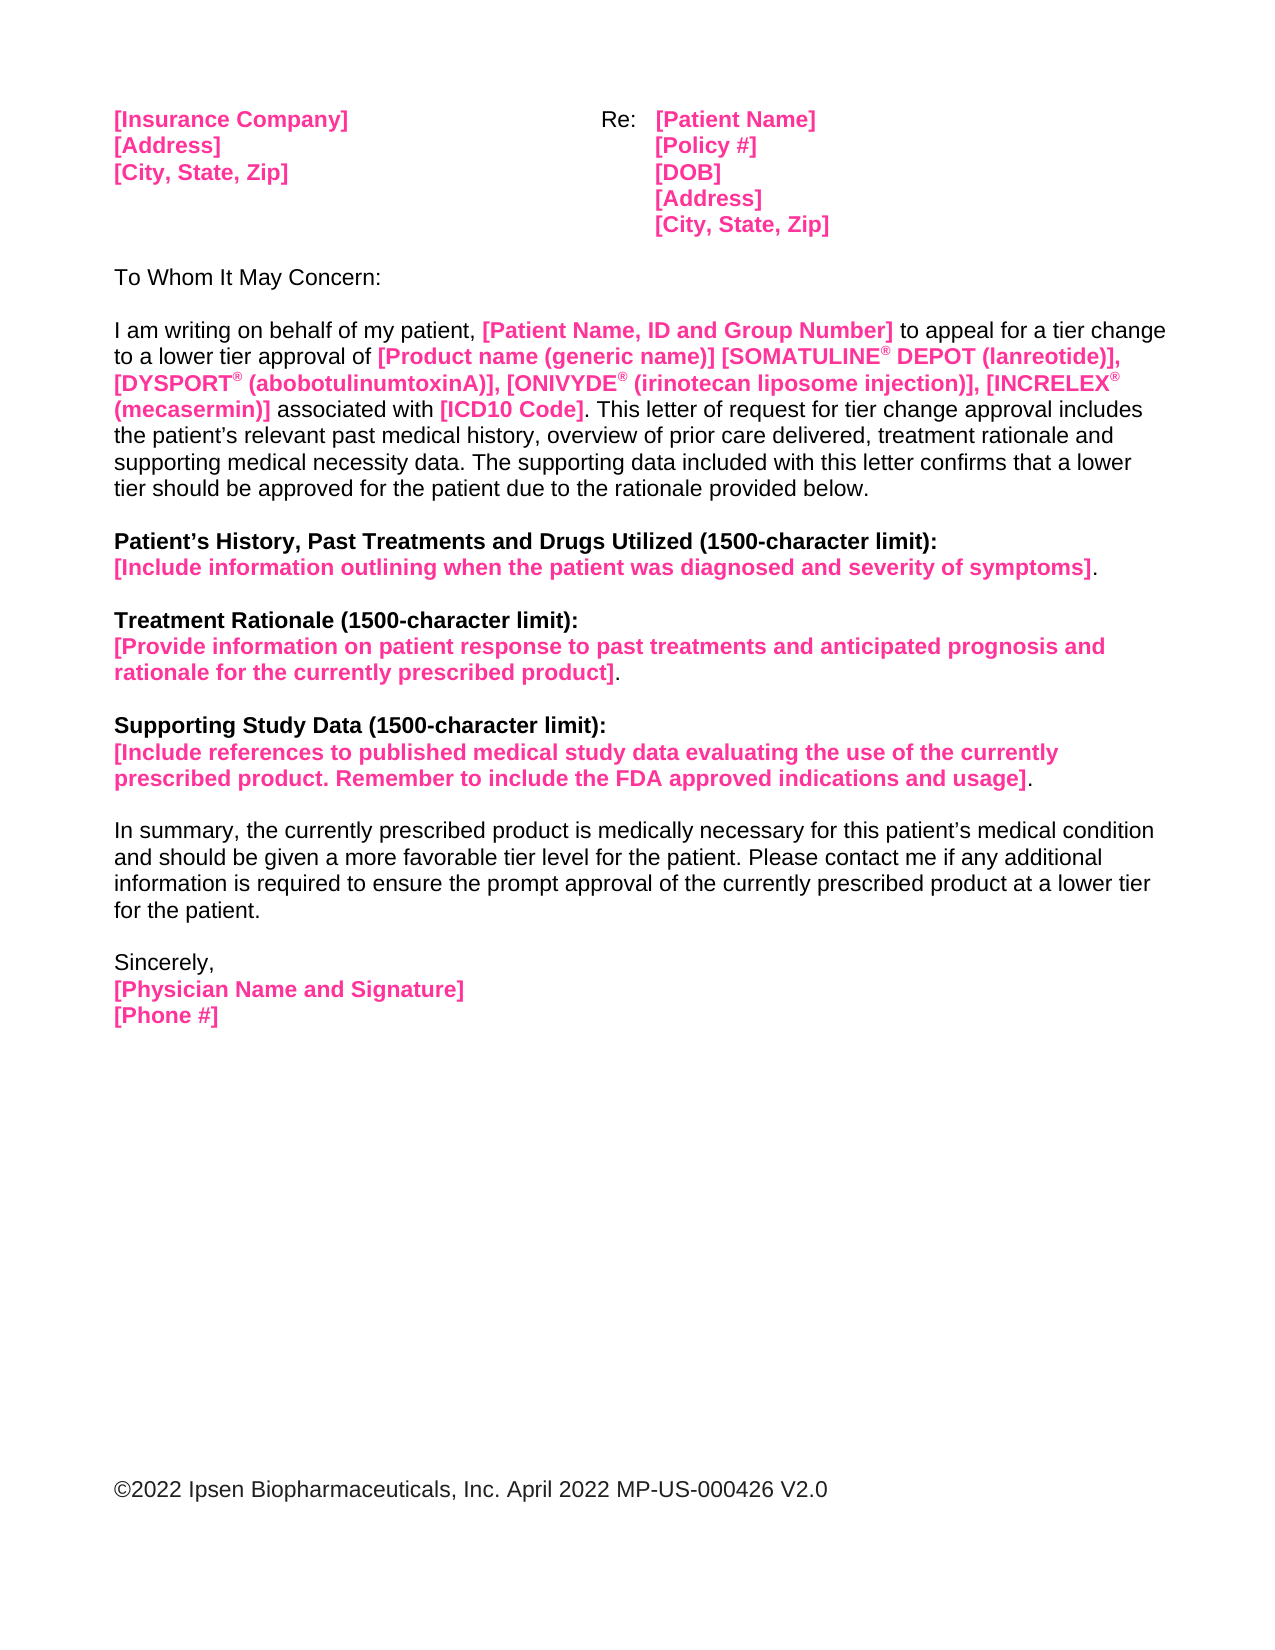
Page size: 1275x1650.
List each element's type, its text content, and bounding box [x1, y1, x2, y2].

table_header Re: [Patient Name] [Policy #] [DOB] [Address] [City, State, Zip] [590, 106, 1181, 238]
table_header [Insurance Company] [Address] [City, State, Zip] [103, 106, 589, 238]
table_cell To Whom It May Concern: I am writing on behalf of my patient, [Patient Name, ID and Group Number] to appeal for a tier change to a lower tier approval of [Product name (generic name)] [SOMATULINE® DEPOT (lanreotide)], [DYSPORT® (abobotulinumtoxinA)], [ONIVYDE® (irinotecan liposome injection)], [INCRELEX® (mecasermin)] associated with [ICD10 Code]. This letter of request for tier change approval includes the patient’s relevant past medical history, overview of prior care delivered, treatment rationale and supporting medical necessity data. The supporting data included with this letter confirms that a lower tier should be approved for the patient due to the rationale provided below. Patient’s History, Past Treatments and Drugs Utilized (1500-character limit): [Include information outlining when the patient was diagnosed and severity of symptoms]. Treatment Rationale (1500-character limit): [Provide information on patient response to past treatments and anticipated prognosis and rationale for the currently prescribed product]. Supporting Study Data (1500-character limit): [Include references to published medical study data evaluating the use of the currently prescribed product. Remember to include the FDA approved indications and usage]. In summary, the currently prescribed product is medically necessary for this patient’s medical condition and should be given a more favorable tier level for the patient. Please contact me if any additional information is required to ensure the prompt approval of the currently prescribed product at a lower tier for the patient. Sincerely, [Physician Name and Signature] [Phone #] ©2022 Ipsen Biopharmaceuticals, Inc. April 2022 MP-US-000426 V2.0 [103, 238, 1181, 1503]
